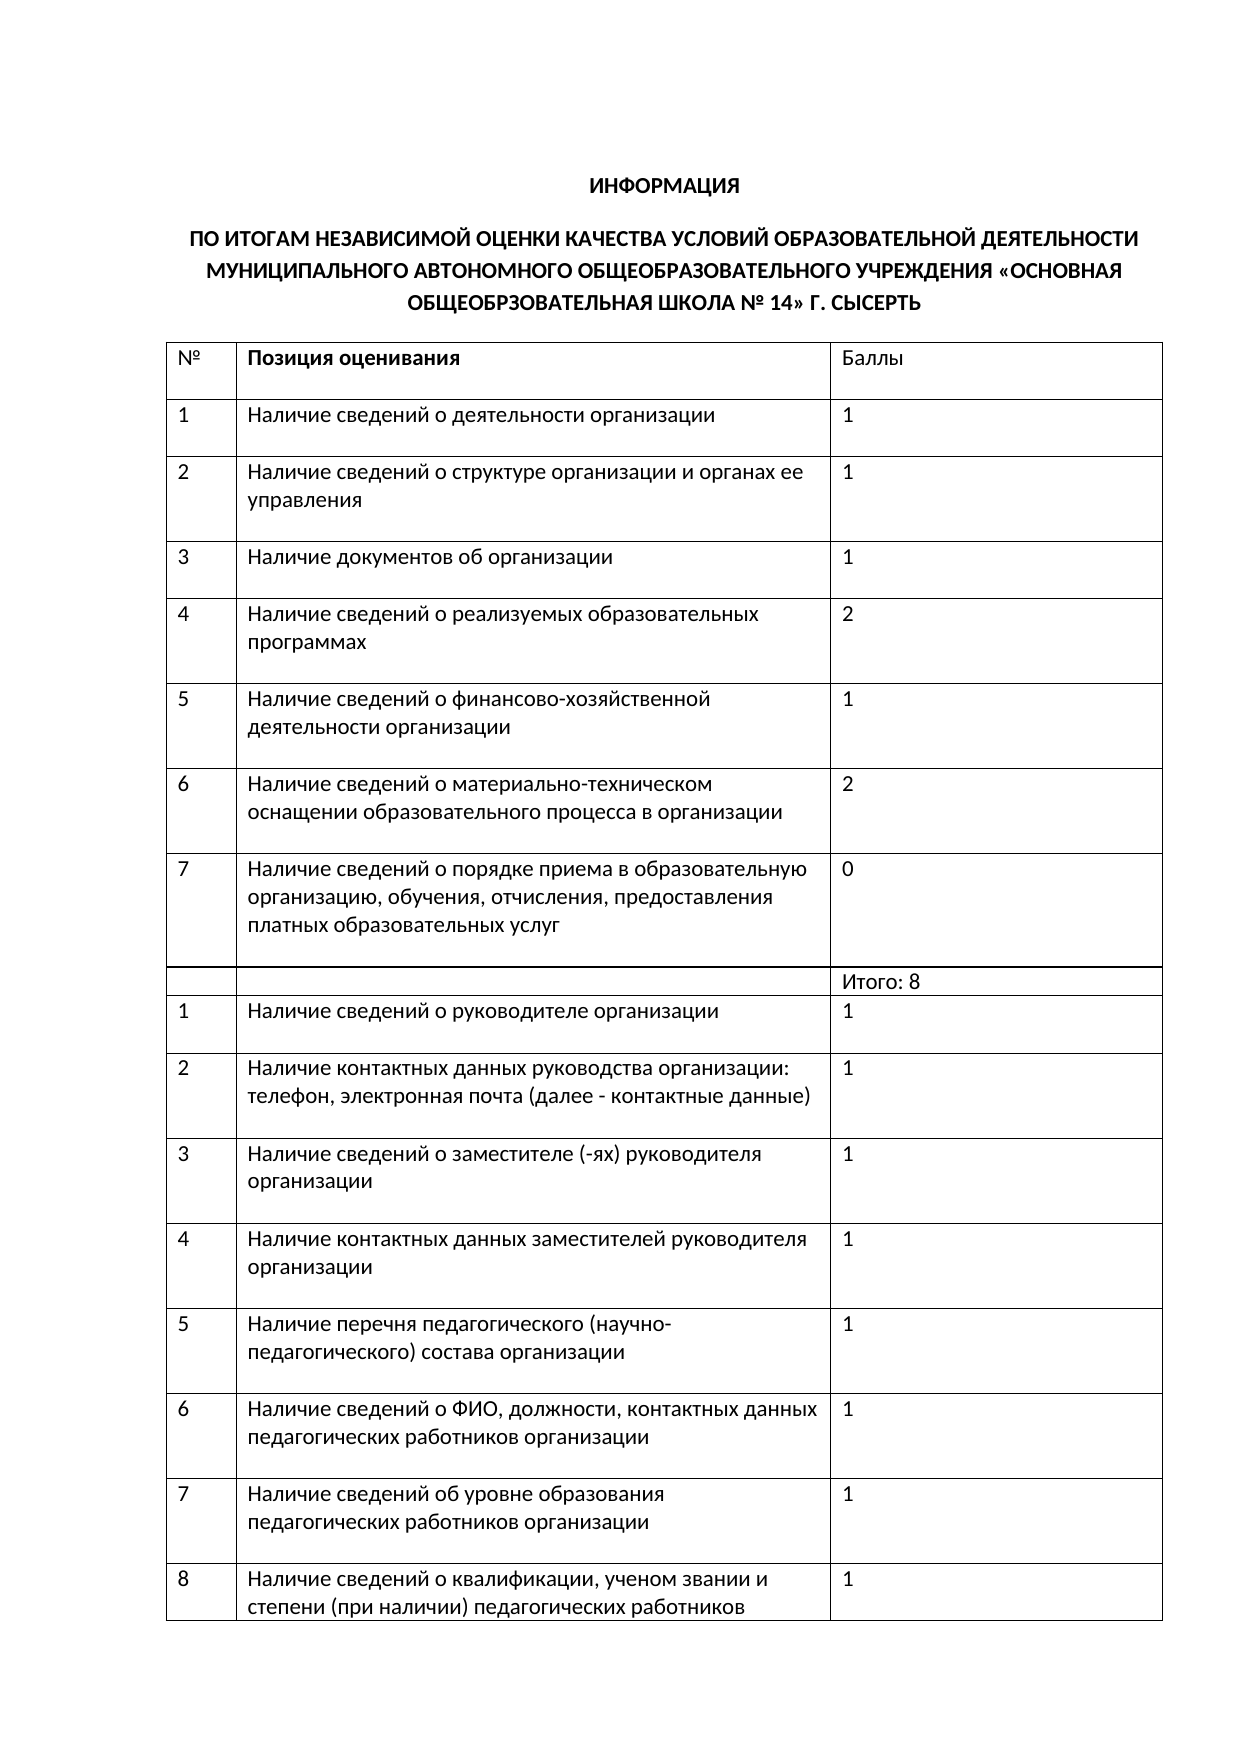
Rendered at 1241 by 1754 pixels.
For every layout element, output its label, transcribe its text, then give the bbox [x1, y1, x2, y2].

table_header Баллы [831, 343, 1162, 399]
table_cell Наличие контактных данных заместителей руководителя организации [237, 1224, 830, 1308]
table_cell Итого: 8 [831, 968, 1162, 995]
table_cell 6 [167, 769, 236, 853]
table_cell 7 [167, 1479, 236, 1563]
table_cell Наличие сведений об уровне образования педагогических работников организации [237, 1479, 830, 1563]
table_cell Наличие сведений о порядке приема в образовательную организацию, обучения, отчисления, предоставления платных образовательных услуг [237, 854, 830, 966]
table_cell 5 [167, 684, 236, 768]
table_cell 1 [831, 1394, 1162, 1478]
table_cell 1 [167, 400, 236, 456]
table_cell 1 [831, 1564, 1162, 1620]
table_cell 6 [167, 1394, 236, 1478]
table_cell [167, 968, 236, 995]
table_cell 1 [831, 1309, 1162, 1393]
table_cell 8 [167, 1564, 236, 1620]
table_cell 1 [831, 542, 1162, 598]
table_cell 1 [831, 1139, 1162, 1223]
table_cell Наличие контактных данных руководства организации: телефон, электронная почта (далее - контактные данные) [237, 1054, 830, 1138]
table_cell 1 [831, 457, 1162, 541]
text ПО ИТОГАМ НЕЗАВИСИМОЙ ОЦЕНКИ КАЧЕСТВА УСЛОВИЙ ОБРАЗОВАТЕЛЬНОЙ ДЕЯТЕЛЬНОСТИ МУНИЦИПАЛЬНОГО АВТОНОМНОГО ОБЩЕОБРАЗОВАТЕЛЬНОГО УЧРЕЖДЕНИЯ «ОСНОВНАЯ ОБЩЕОБРЗОВАТЕЛЬНАЯ ШКОЛА № 14» Г. СЫСЕРТЬ [177, 224, 1152, 317]
table_cell Наличие сведений о материально-техническом оснащении образовательного процесса в организации [237, 769, 830, 853]
table_cell 3 [167, 1139, 236, 1223]
table_cell 7 [167, 854, 236, 966]
table_cell 2 [831, 769, 1162, 853]
table_cell 1 [167, 996, 236, 1052]
table_cell 5 [167, 1309, 236, 1393]
table_cell 1 [831, 1054, 1162, 1138]
table_cell Наличие сведений о заместителе (-ях) руководителя организации [237, 1139, 830, 1223]
table_cell 2 [167, 1054, 236, 1138]
table_header Позиция оценивания [237, 343, 830, 399]
table_cell 4 [167, 599, 236, 683]
table_cell 0 [831, 854, 1162, 966]
table_cell 4 [167, 1224, 236, 1308]
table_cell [237, 1564, 830, 1620]
table_cell Наличие перечня педагогического (научно-педагогического) состава организации [237, 1309, 830, 1393]
text ИНФОРМАЦИЯ [177, 171, 1152, 199]
table_cell Наличие документов об организации [237, 542, 830, 598]
table_cell [237, 968, 830, 995]
table_cell Наличие сведений о финансово-хозяйственной деятельности организации [237, 684, 830, 768]
table_cell Наличие сведений о руководителе организации [237, 996, 830, 1052]
table_cell 3 [167, 542, 236, 598]
table_cell 2 [831, 599, 1162, 683]
table_cell Наличие сведений о деятельности организации [237, 400, 830, 456]
table_header № [167, 343, 236, 399]
table_cell Наличие сведений о структуре организации и органах ее управления [237, 457, 830, 541]
table_cell 1 [831, 400, 1162, 456]
table_cell 1 [831, 1224, 1162, 1308]
table_cell Наличие сведений о ФИО, должности, контактных данных педагогических работников организации [237, 1394, 830, 1478]
table_cell Наличие сведений о реализуемых образовательных программах [237, 599, 830, 683]
table_cell 1 [831, 996, 1162, 1052]
table_cell 1 [831, 684, 1162, 768]
table_cell 1 [831, 1479, 1162, 1563]
table_cell 2 [167, 457, 236, 541]
